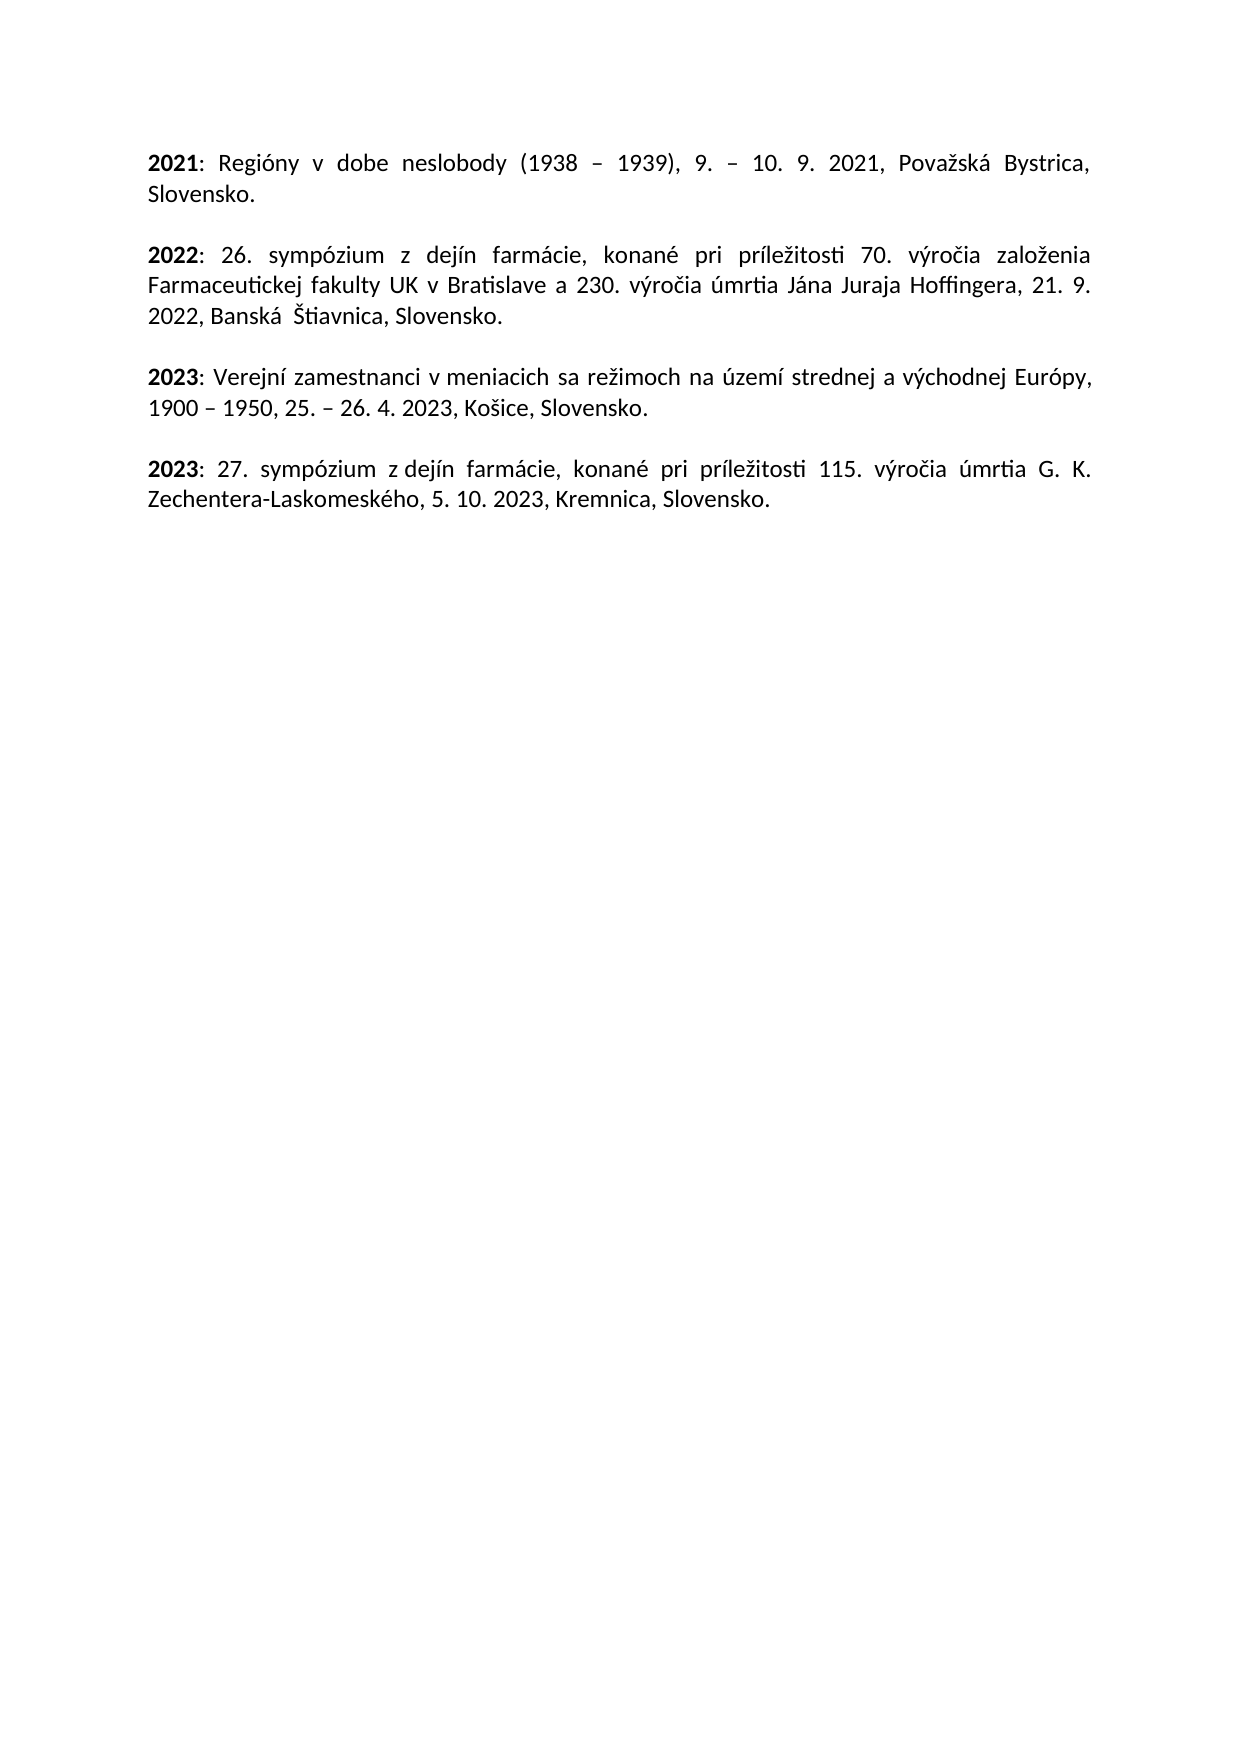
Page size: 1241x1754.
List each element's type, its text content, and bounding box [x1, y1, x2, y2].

text 2023: 27. sympózium z dejín farmácie, konané pri príležitosti 115. výročia úmrtia G. K. Zechentera-Laskomeského, 5. 10. 2023, Kremnica, Slovensko. [148, 453, 1093, 514]
text 2023: Verejní zamestnanci v meniacich sa režimoch na území strednej a východnej Európy, 1900 – 1950, 25. – 26. 4. 2023, Košice, Slovensko. [148, 361, 1093, 422]
text 2021: Regióny v dobe neslobody (1938 – 1939), 9. – 10. 9. 2021, Považská Bystrica, Slovensko. [148, 148, 1093, 209]
text 2022: 26. sympózium z dejín farmácie, konané pri príležitosti 70. výročia založenia Farmaceutickej fakulty UK v Bratislave a 230. výročia úmrtia Jána Juraja Hoffingera, 21. 9. 2022, Banská Štiavnica, Slovensko. [148, 239, 1093, 331]
